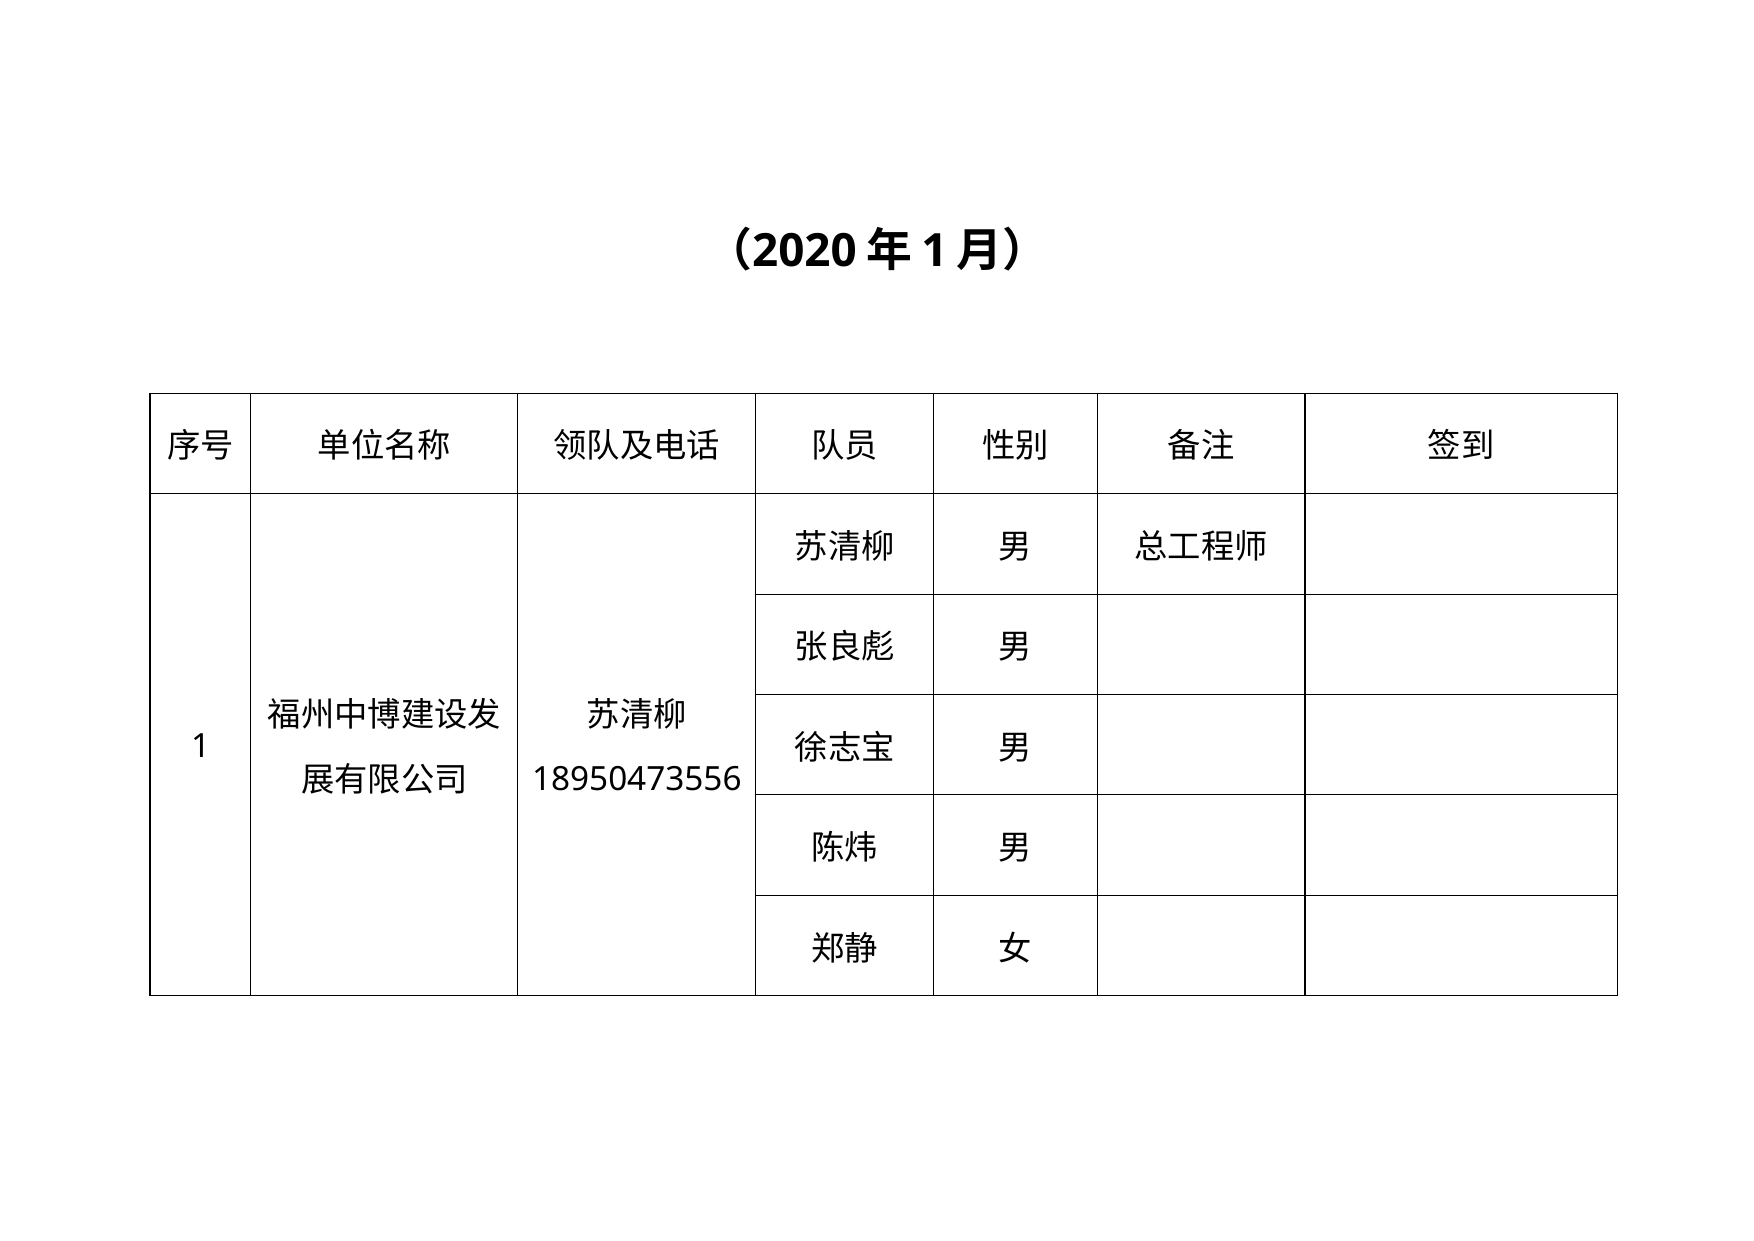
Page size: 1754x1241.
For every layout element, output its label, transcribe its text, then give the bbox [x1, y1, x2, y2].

table_cell 男 [934, 494, 1097, 593]
table_cell 苏清柳 18950473556 [518, 494, 755, 995]
table_header 序号 [151, 394, 250, 493]
table_cell [1098, 595, 1304, 694]
table_cell 陈炜 [756, 795, 933, 895]
table_header 单位名称 [251, 394, 517, 493]
table_cell [1306, 795, 1617, 895]
table_cell [1098, 695, 1304, 794]
table_cell 女 [934, 896, 1097, 995]
table_header 签到 [1306, 394, 1617, 493]
table_cell 男 [934, 595, 1097, 694]
table_cell [1098, 795, 1304, 895]
table_header 队员 [756, 394, 933, 493]
table_cell 总工程师 [1098, 494, 1304, 593]
table_header 备注 [1098, 394, 1304, 493]
table_cell 男 [934, 695, 1097, 794]
table_cell [1306, 595, 1617, 694]
table_cell [1098, 896, 1304, 995]
table_cell 郑静 [756, 896, 933, 995]
table_cell 苏清柳 [756, 494, 933, 593]
table_cell 徐志宝 [756, 695, 933, 794]
table_cell 1 [151, 494, 250, 995]
table_cell [1306, 896, 1617, 995]
table_header 领队及电话 [518, 394, 755, 493]
table_cell [1306, 494, 1617, 593]
table_cell 福州中博建设发展有限公司 [251, 494, 517, 995]
table_cell 张良彪 [756, 595, 933, 694]
text （2020年1月） [150, 198, 1604, 295]
table_header 性别 [934, 394, 1097, 493]
table_cell [1306, 695, 1617, 794]
table_cell 男 [934, 795, 1097, 895]
